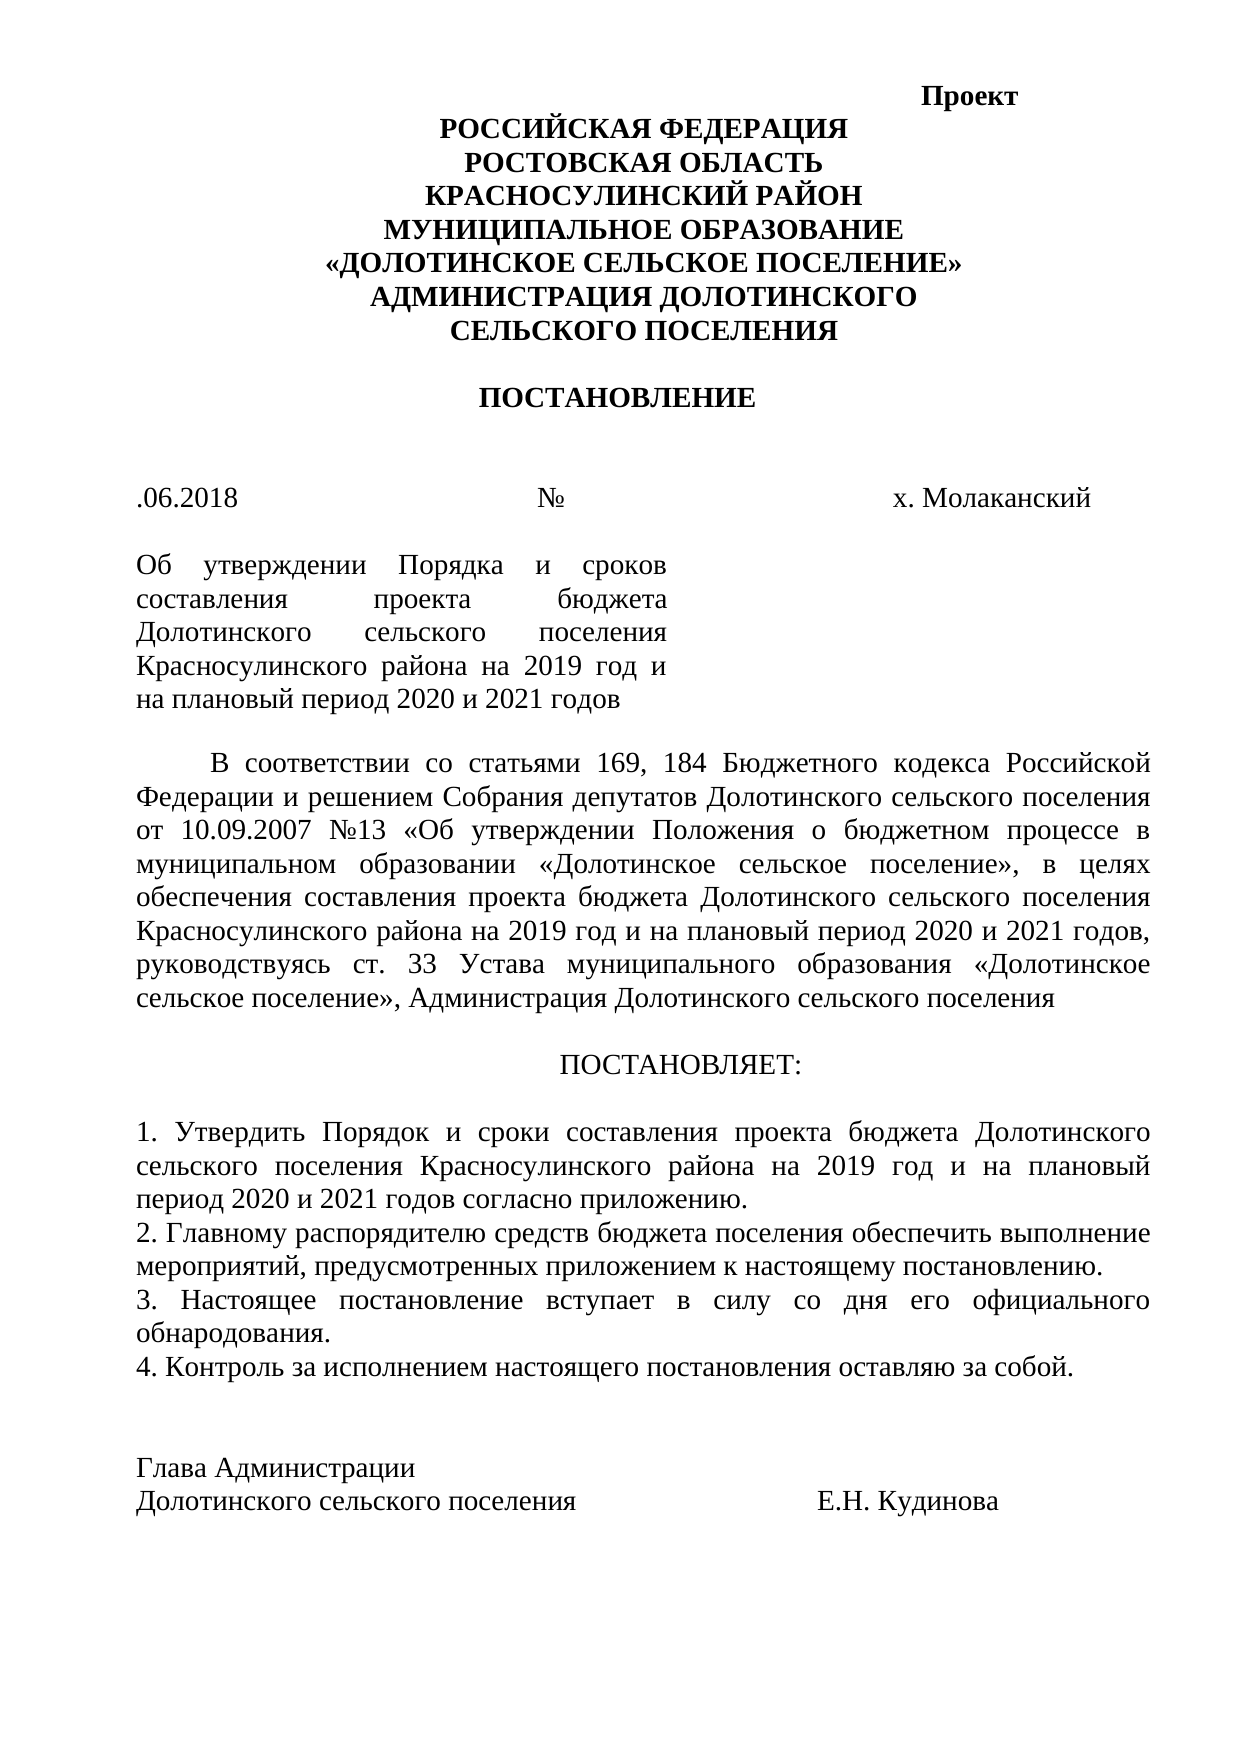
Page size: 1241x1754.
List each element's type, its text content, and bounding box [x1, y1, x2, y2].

text Глава Администрации [136, 1450, 1152, 1483]
text .06.2018 № х. Молаканский [136, 480, 1152, 514]
text РОСТОВСКАЯ ОБЛАСТЬ [136, 145, 1152, 178]
text РОССИЙСКАЯ ФЕДЕРАЦИЯ [136, 111, 1152, 145]
text Долотинского сельского поселения Е.Н. Кудинова [136, 1483, 1152, 1517]
text «ДОЛОТИНСКОЕ СЕЛЬСКОЕ ПОСЕЛЕНИЕ» [136, 246, 1152, 279]
text МУНИЦИПАЛЬНОЕ ОБРАЗОВАНИЕ [136, 212, 1152, 246]
text Проект [136, 78, 1152, 111]
text АДМИНИСТРАЦИЯ ДОЛОТИНСКОГО [136, 279, 1152, 313]
text ПОСТАНОВЛЕНИЕ [136, 380, 1152, 413]
text 3. Настоящее постановление вступает в силу со дня его официального обнародования. [136, 1282, 1152, 1349]
text Об утверждении Порядка и сроков составления проекта бюджета Долотинского сельского поселения Красносулинского района на 2019 год и на плановый период 2020 и 2021 годов [136, 547, 667, 715]
text В соответствии со статьями 169, 184 Бюджетного кодекса Российской Федерации и решением Собрания депутатов Долотинского сельского поселения от 10.09.2007 №13 «Об утверждении Положения о бюджетном процессе в муниципальном образовании «Долотинское сельское поселение», в целях обеспечения составления проекта бюджета Долотинского сельского поселения Красносулинского района на 2019 год и на плановый период 2020 и 2021 годов, руководствуясь ст. 33 Устава муниципального образования «Долотинское сельское поселение», Администрация Долотинского сельского поселения [136, 745, 1152, 1014]
text СЕЛЬСКОГО ПОСЕЛЕНИЯ [136, 313, 1152, 346]
text ПОСТАНОВЛЯЕТ: [136, 1047, 1152, 1081]
text 4. Контроль за исполнением настоящего постановления оставляю за собой. [136, 1349, 1152, 1383]
text 2. Главному распорядителю средств бюджета поселения обеспечить выполнение мероприятий, предусмотренных приложением к настоящему постановлению. [136, 1215, 1152, 1282]
text 1. Утвердить Порядок и сроки составления проекта бюджета Долотинского сельского поселения Красносулинского района на 2019 год и на плановый период 2020 и 2021 годов согласно приложению. [136, 1114, 1152, 1215]
text КРАСНОСУЛИНСКИЙ РАЙОН [136, 178, 1152, 212]
